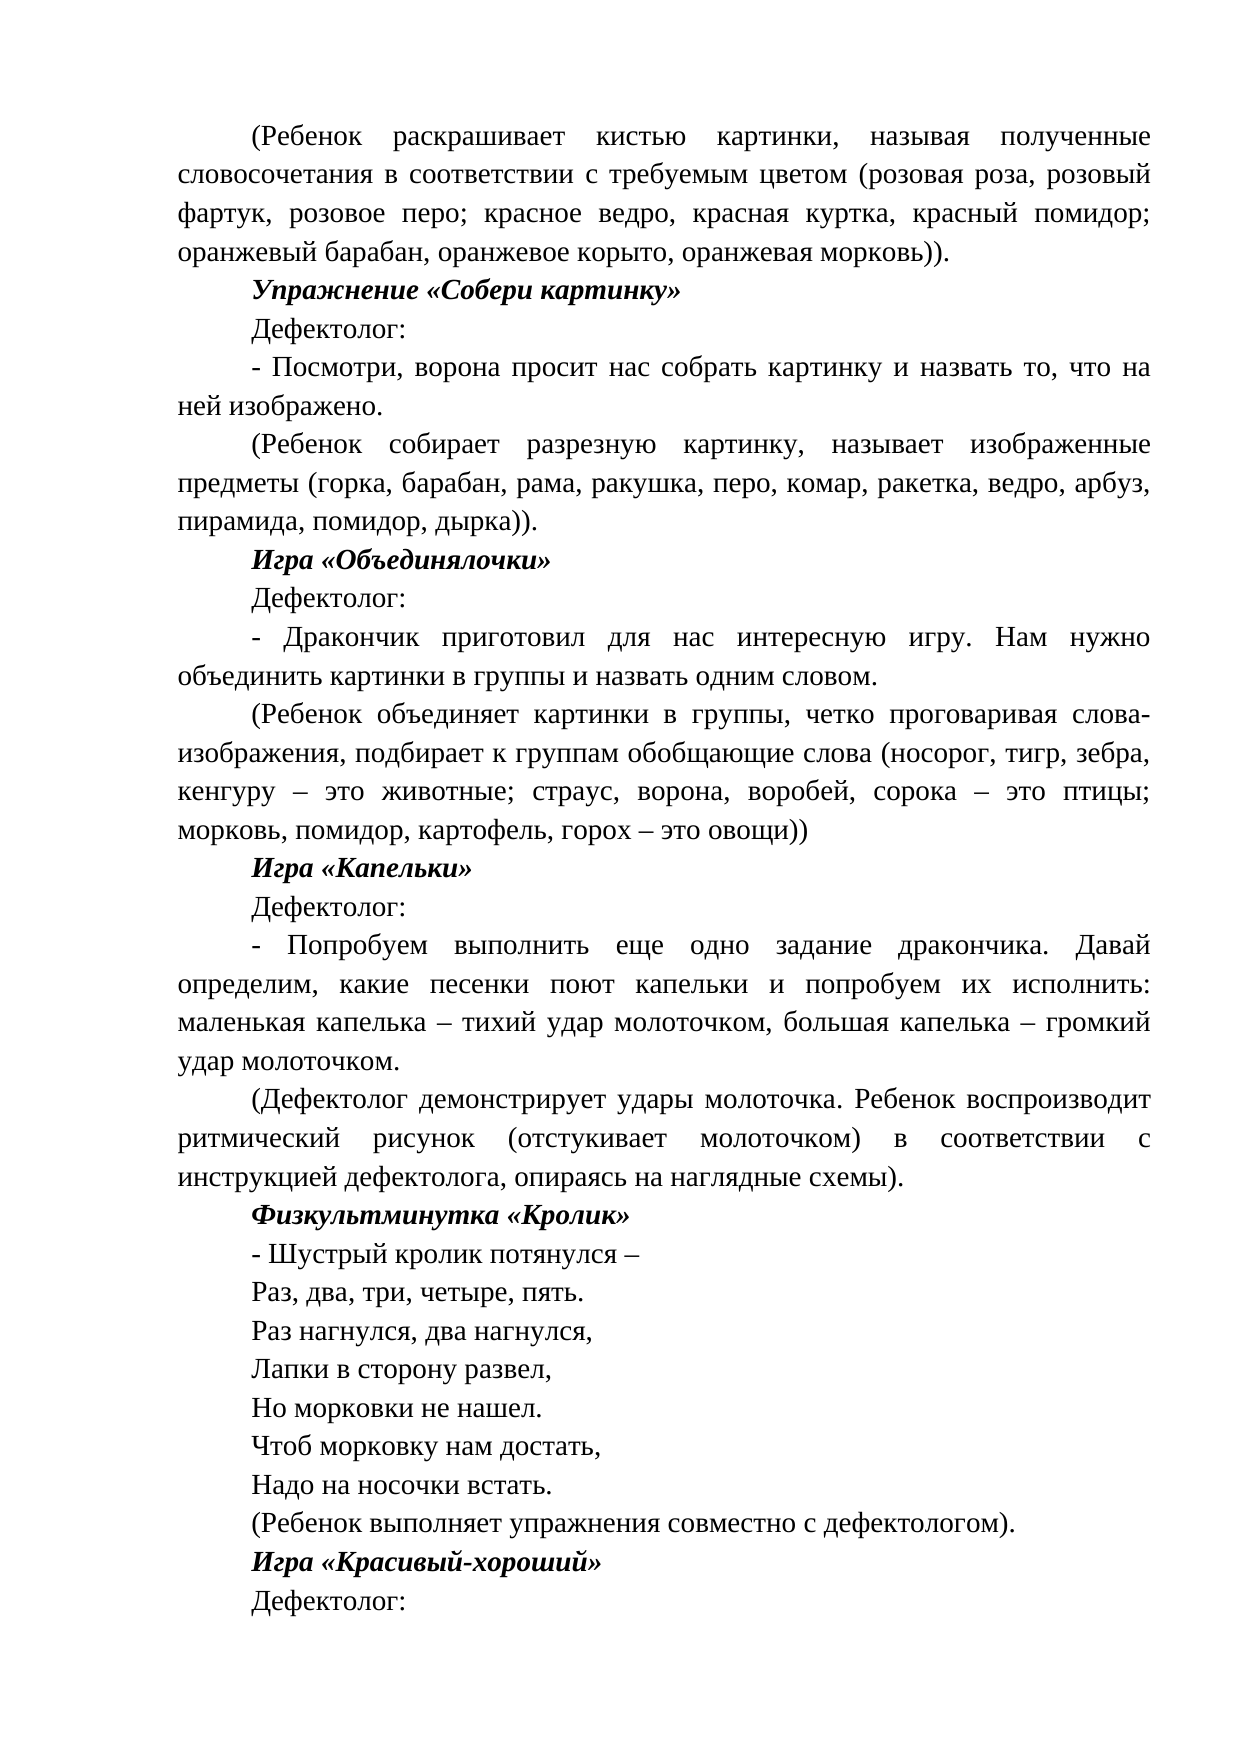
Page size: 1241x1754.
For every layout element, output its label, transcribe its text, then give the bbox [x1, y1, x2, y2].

text Раз, два, три, четыре, пять. [177, 1274, 1152, 1308]
text Дефектолог: [177, 889, 1152, 922]
text - Попробуем выполнить еще одно задание дракончика. Давай определим, какие песенки поют капельки и попробуем их исполнить: маленькая капелька – тихий удар молоточком, большая капелька – громкий удар молоточком. [177, 927, 1152, 1077]
text Игра «Капельки» [177, 850, 1152, 884]
text Физкультминутка «Кролик» [177, 1197, 1152, 1231]
text Игра «Красивый-хороший» [177, 1544, 1152, 1578]
text Надо на носочки встать. [177, 1467, 1152, 1501]
text - Шустрый кролик потянулся – [177, 1236, 1152, 1269]
text - Дракончик приготовил для нас интересную игру. Нам нужно объединить картинки в группы и назвать одним словом. [177, 619, 1152, 691]
text (Ребенок собирает разрезную картинку, называет изображенные предметы (горка, барабан, рама, ракушка, перо, комар, ракетка, ведро, арбуз, пирамида, помидор, дырка)). [177, 426, 1152, 537]
text Дефектолог: [177, 1583, 1152, 1616]
text - Посмотри, ворона просит нас собрать картинку и назвать то, что на ней изображено. [177, 349, 1152, 421]
text (Ребенок объединяет картинки в группы, четко проговаривая слова-изображения, подбирает к группам обобщающие слова (носорог, тигр, зебра, кенгуру – это животные; страус, ворона, воробей, сорока – это птицы; морковь, помидор, картофель, горох – это овощи)) [177, 696, 1152, 845]
text Чтоб морковку нам достать, [177, 1428, 1152, 1462]
text Дефектолог: [177, 311, 1152, 344]
text (Дефектолог демонстрирует удары молоточка. Ребенок воспроизводит ритмический рисунок (отстукивает молоточком) в соответствии с инструкцией дефектолога, опираясь на наглядные схемы). [177, 1082, 1152, 1192]
text Упражнение «Собери картинку» [177, 272, 1152, 306]
text Раз нагнулся, два нагнулся, [177, 1313, 1152, 1346]
text Лапки в сторону развел, [177, 1351, 1152, 1385]
text Дефектолог: [177, 581, 1152, 614]
text (Ребенок раскрашивает кистью картинки, называя полученные словосочетания в соответствии с требуемым цветом (розовая роза, розовый фартук, розовое перо; красное ведро, красная куртка, красный помидор; оранжевый барабан, оранжевое корыто, оранжевая морковь)). [177, 118, 1152, 267]
text Но морковки не нашел. [177, 1390, 1152, 1423]
text (Ребенок выполняет упражнения совместно с дефектологом). [177, 1506, 1152, 1539]
text Игра «Объединялочки» [177, 542, 1152, 576]
